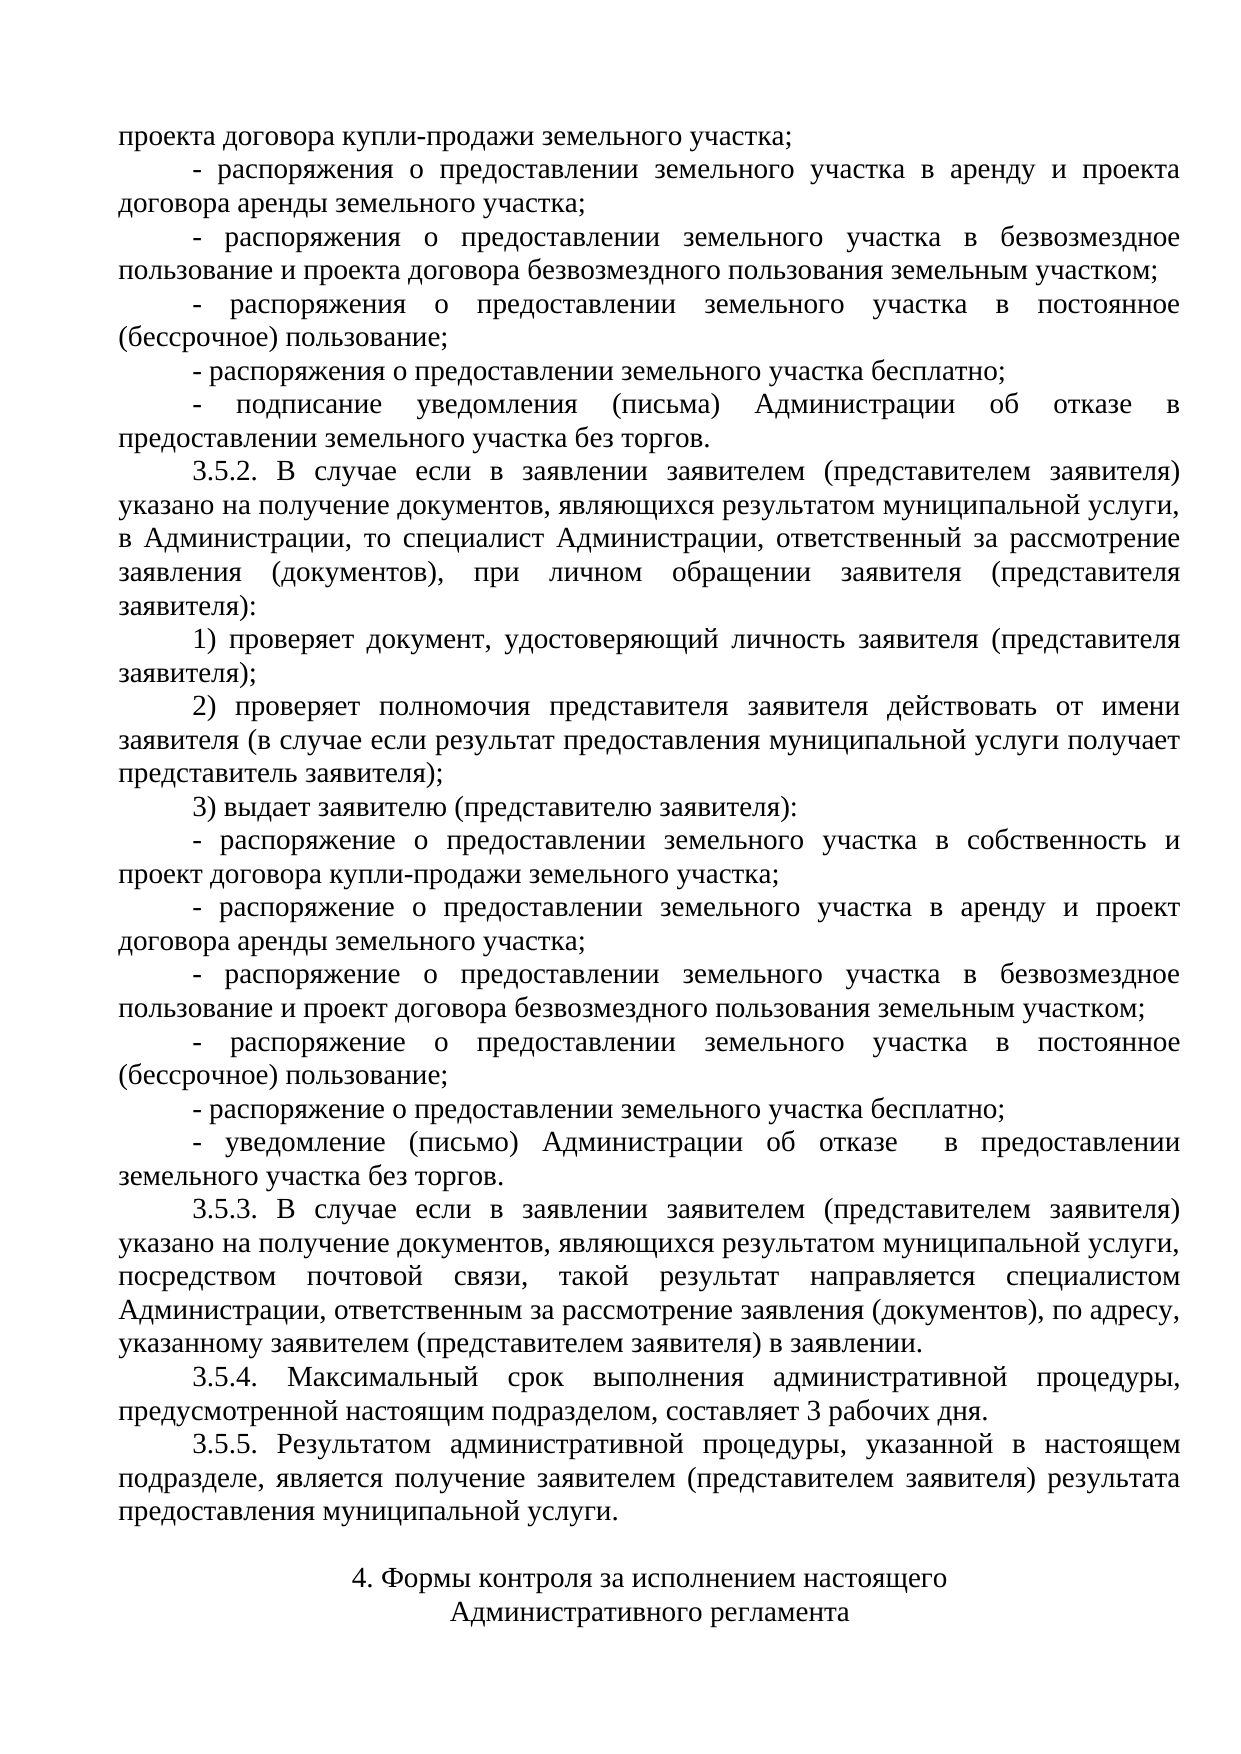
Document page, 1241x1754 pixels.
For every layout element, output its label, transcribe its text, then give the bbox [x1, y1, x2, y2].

text - распоряжение о предоставлении земельного участка в безвозмездное пользование и проект договора безвозмездного пользования земельным участком; [118, 957, 1181, 1024]
text - распоряжения о предоставлении земельного участка в безвозмездное пользование и проекта договора безвозмездного пользования земельным участком; [118, 219, 1181, 286]
text - распоряжения о предоставлении земельного участка бесплатно; [118, 353, 1181, 386]
text 2) проверяет полномочия представителя заявителя действовать от имени заявителя (в случае если результат предоставления муниципальной услуги получает представитель заявителя); [118, 688, 1181, 789]
text - распоряжение о предоставлении земельного участка бесплатно; [118, 1091, 1181, 1124]
text - распоряжение о предоставлении земельного участка в постоянное (бессрочное) пользование; [118, 1024, 1181, 1091]
text - уведомление (письмо) Администрации об отказе в предоставлении земельного участка без торгов. [118, 1124, 1181, 1191]
text 3.5.2. В случае если в заявлении заявителем (представителем заявителя) указано на получение документов, являющихся результатом муниципальной услуги, в Администрации, то специалист Администрации, ответственный за рассмотрение заявления (документов), при личном обращении заявителя (представителя заявителя): [118, 453, 1181, 621]
text - распоряжение о предоставлении земельного участка в собственность и проект договора купли-продажи земельного участка; [118, 822, 1181, 889]
text - распоряжение о предоставлении земельного участка в аренду и проект договора аренды земельного участка; [118, 889, 1181, 957]
text - распоряжения о предоставлении земельного участка в постоянное (бессрочное) пользование; [118, 286, 1181, 353]
text 3) выдает заявителю (представителю заявителя): [118, 789, 1181, 822]
text 1) проверяет документ, удостоверяющий личность заявителя (представителя заявителя); [118, 621, 1181, 688]
text Административного регламента [118, 1594, 1181, 1627]
text 3.5.4. Максимальный срок выполнения административной процедуры, предусмотренной настоящим подразделом, составляет 3 рабочих дня. [118, 1359, 1181, 1426]
text 3.5.5. Результатом административной процедуры, указанной в настоящем подразделе, является получение заявителем (представителем заявителя) результата предоставления муниципальной услуги. [118, 1426, 1181, 1527]
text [118, 118, 1181, 152]
text - распоряжения о предоставлении земельного участка в аренду и проекта договора аренды земельного участка; [118, 152, 1181, 219]
text 3.5.3. В случае если в заявлении заявителем (представителем заявителя) указано на получение документов, являющихся результатом муниципальной услуги, посредством почтовой связи, такой результат направляется специалистом Администрации, ответственным за рассмотрение заявления (документов), по адресу, указанному заявителем (представителем заявителя) в заявлении. [118, 1191, 1181, 1359]
text - подписание уведомления (письма) Администрации об отказе в предоставлении земельного участка без торгов. [118, 386, 1181, 453]
text 4. Формы контроля за исполнением настоящего [118, 1560, 1181, 1594]
